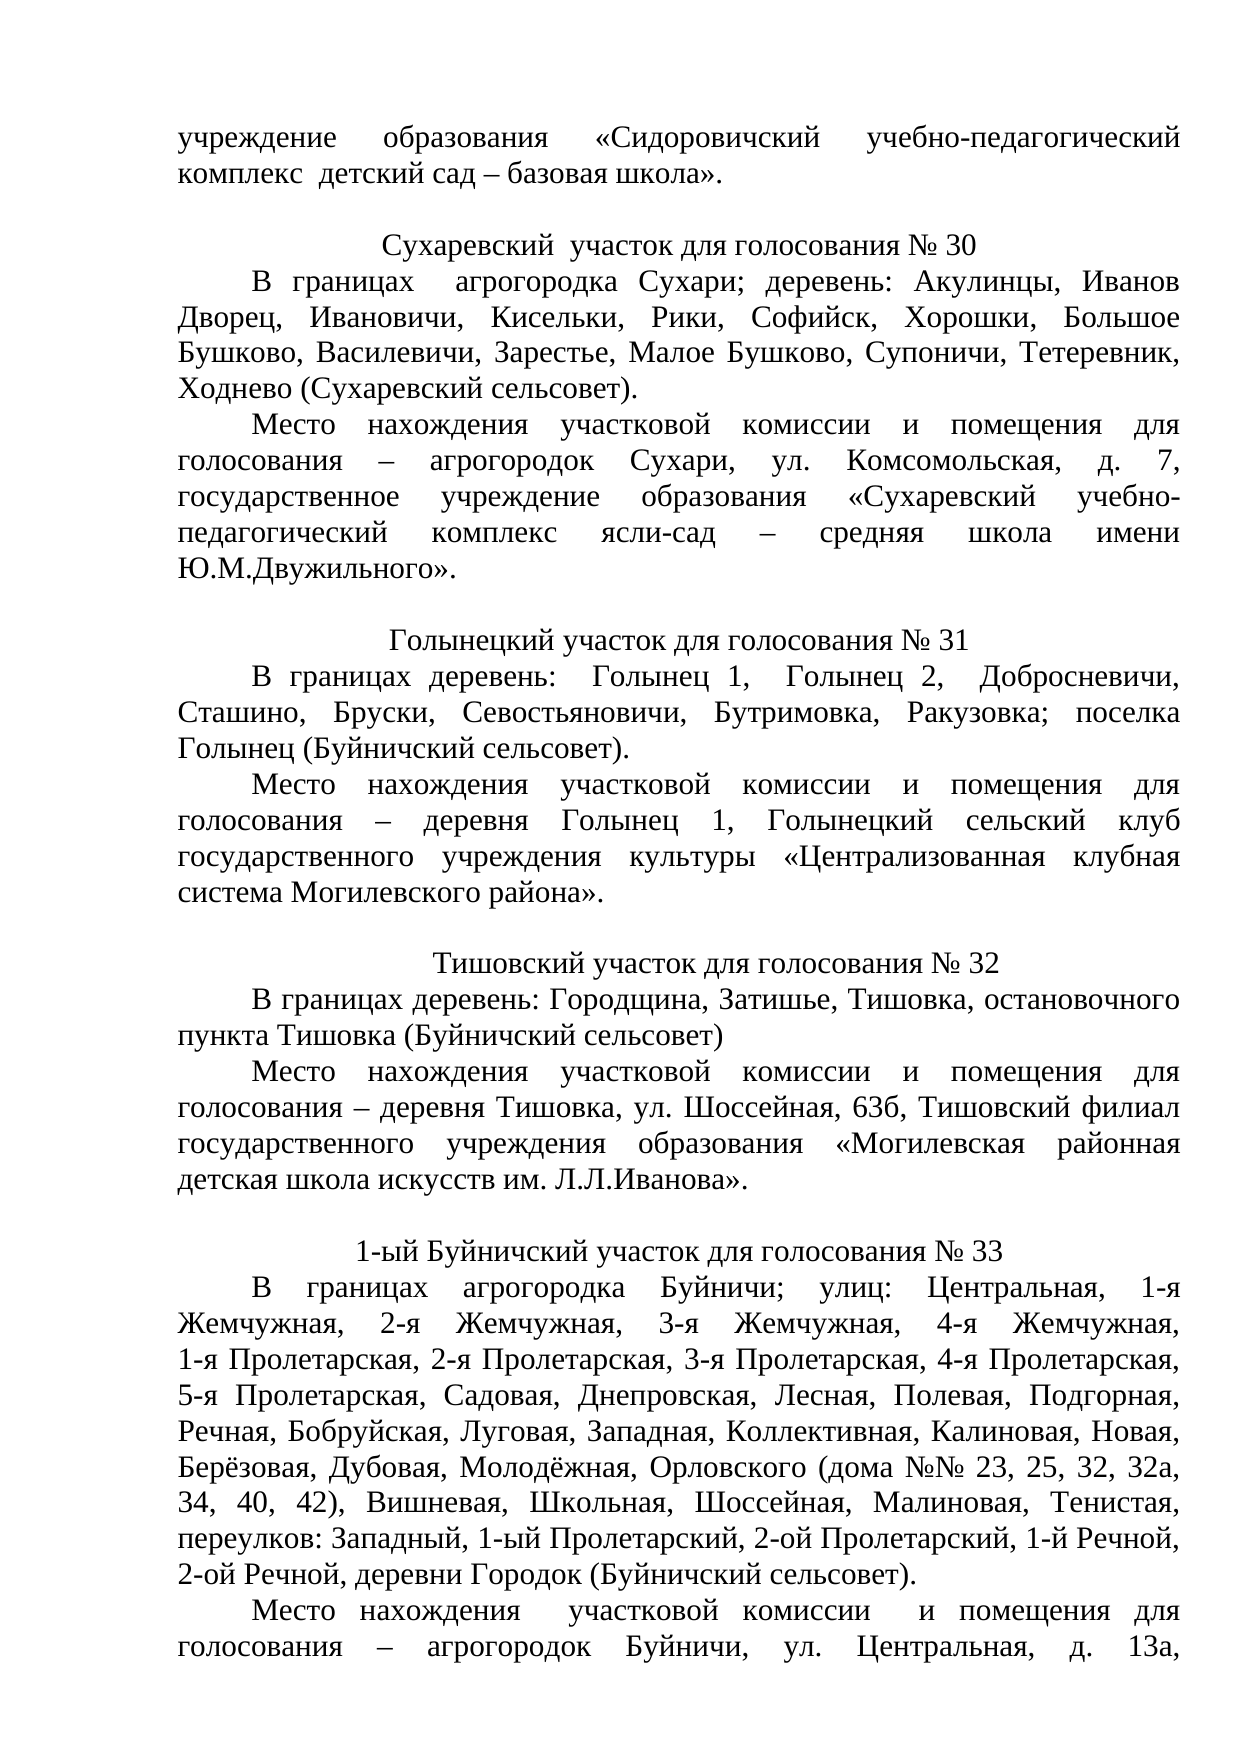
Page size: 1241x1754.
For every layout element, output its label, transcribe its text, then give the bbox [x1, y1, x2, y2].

text Место нахождения участковой комиссии и помещения для голосования – деревня Голынец 1, Голынецкий сельский клуб государственного учреждения культуры «Централизованная клубная система Могилевского района». [177, 765, 1181, 909]
text В границах агрогородка Сухари; деревень: Акулинцы, Иванов Дворец, Ивановичи, Кисельки, Рики, Софийск, Хорошки, Большое Бушково, Василевичи, Зарестье, Малое Бушково, Супоничи, Тетеревник, Ходнево (Сухаревский сельсовет). [177, 262, 1181, 406]
text В границах деревень: Городщина, Затишье, Тишовка, остановочного пункта Тишовка (Буйничский сельсовет) [177, 981, 1181, 1052]
text 1-ый Буйничский участок для голосования № 33 [177, 1232, 1181, 1268]
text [177, 118, 1181, 190]
text Тишовский участок для голосования № 32 [177, 945, 1181, 981]
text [177, 1592, 1181, 1663]
text Сухаревский участок для голосования № 30 [177, 226, 1181, 262]
text Голынецкий участок для голосования № 31 [177, 621, 1181, 657]
text В границах деревень: Голынец 1, Голынец 2, Добросневичи, Сташино, Бруски, Севостьяновичи, Бутримовка, Ракузовка; поселка Голынец (Буйничский сельсовет). [177, 657, 1181, 765]
text В границах агрогородка Буйничи; улиц: Центральная, 1-я Жемчужная, 2-я Жемчужная, 3-я Жемчужная, 4-я Жемчужная, 1-я Пролетарская, 2-я Пролетарская, 3-я Пролетарская, 4-я Пролетарская, 5-я Пролетарская, Садовая, Днепровская, Лесная, Полевая, Подгорная, Речная, Бобруйская, Луговая, Западная, Коллективная, Калиновая, Новая, Берёзовая, Дубовая, Молодёжная, Орловского (дома №№ 23, 25, 32, 32а, 34, 40, 42), Вишневая, Школьная, Шоссейная, Малиновая, Тенистая, переулков: Западный, 1-ый Пролетарский, 2-ой Пролетарский, 1-й Речной, 2-ой Речной, деревни Городок (Буйничский сельсовет). [177, 1268, 1181, 1592]
text Место нахождения участковой комиссии и помещения для голосования – деревня Тишовка, ул. Шоссейная, 63б, Тишовский филиал государственного учреждения образования «Могилевская районная детская школа искусств им. Л.Л.Иванова». [177, 1052, 1181, 1196]
text Место нахождения участковой комиссии и помещения для голосования – агрогородок Сухари, ул. Комсомольская, д. 7, государственное учреждение образования «Сухаревский учебно-педагогический комплекс ясли-сад – средняя школа имени Ю.М.Двужильного». [177, 406, 1181, 585]
